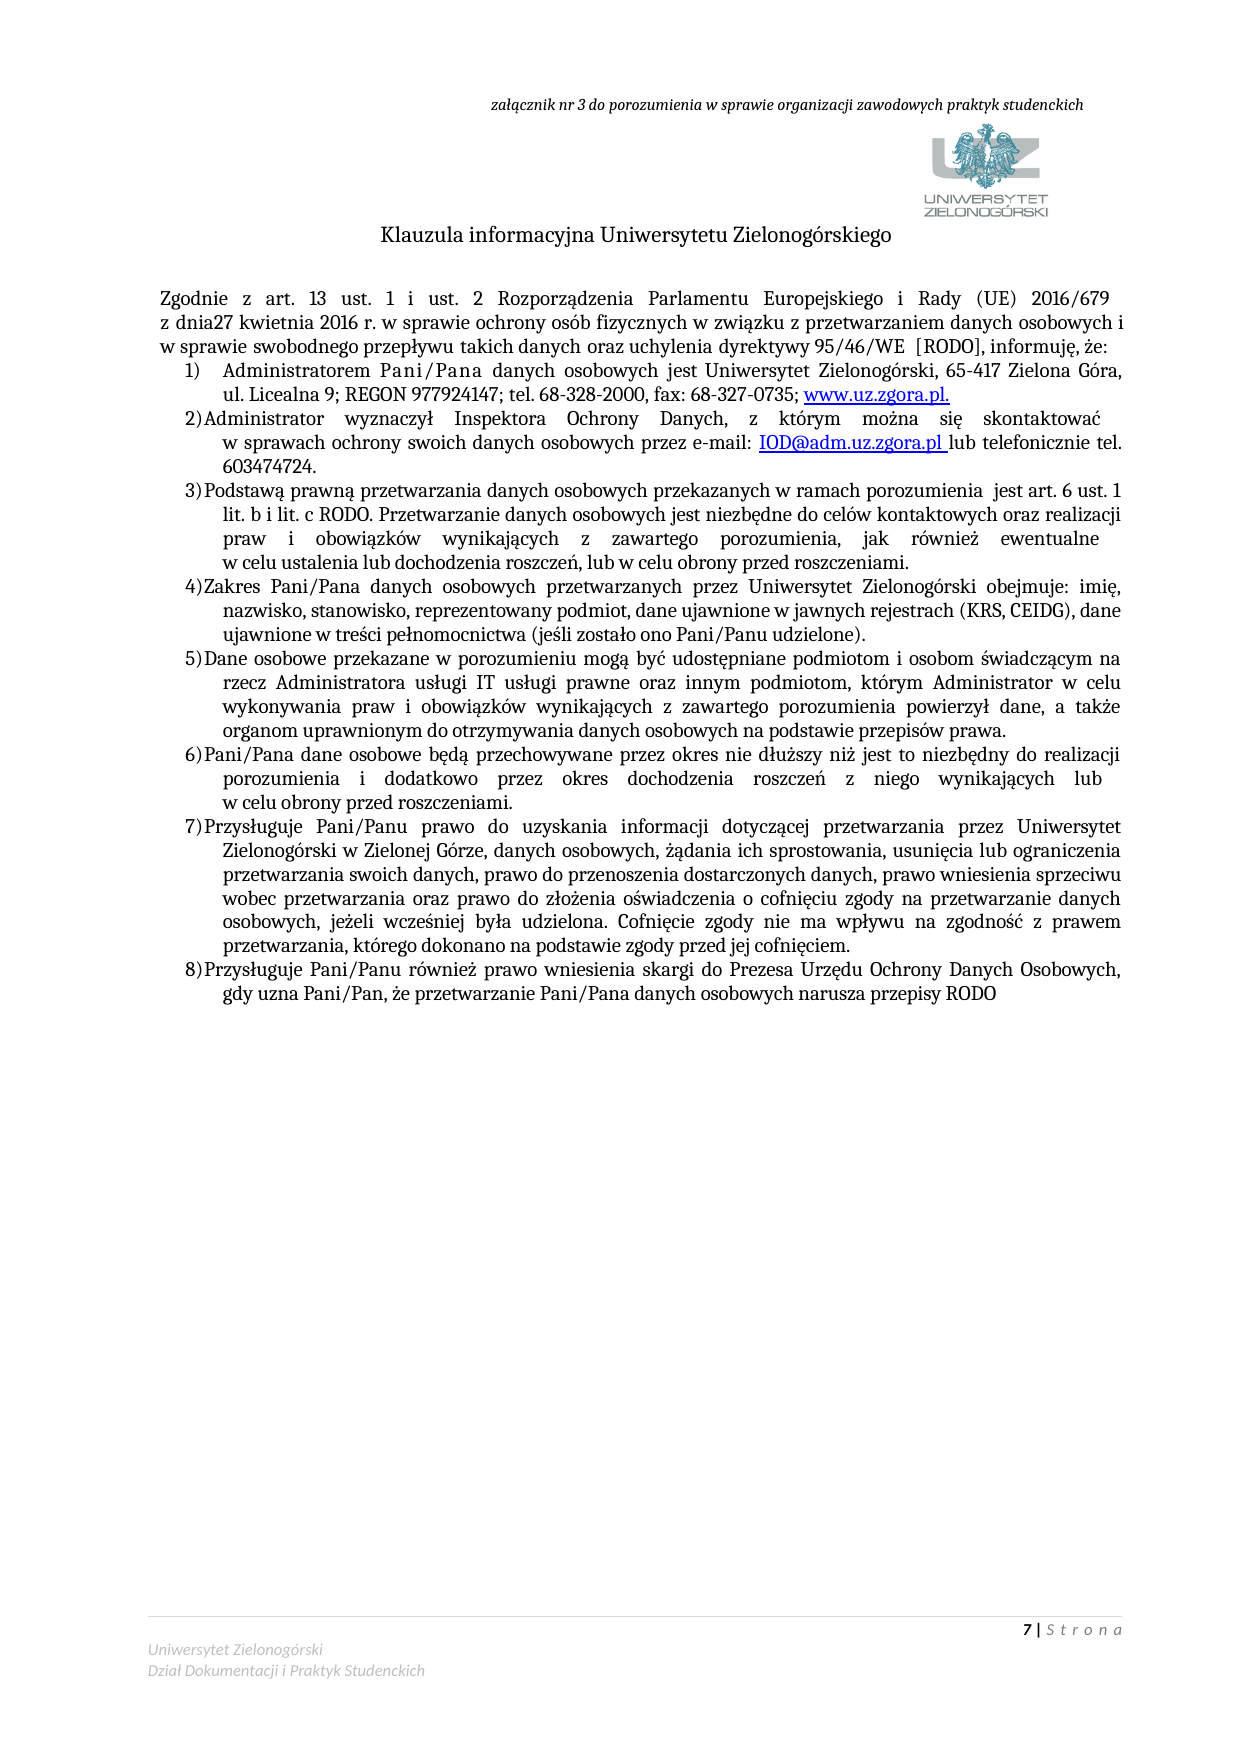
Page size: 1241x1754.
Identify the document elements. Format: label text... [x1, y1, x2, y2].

list Podstawą prawną przetwarzania danych osobowych przekazanych w ramach porozumienia jest art. 6 ust. 1 lit. b i lit. c RODO. Przetwarzanie danych osobowych jest niezbędne do celów kontaktowych oraz realizacji praw i obowiązków wynikających z zawartego porozumienia, jak również ewentualne w celu ustalenia lub dochodzenia roszczeń, lub w celu obrony przed roszczeniami. [185, 479, 1122, 575]
list Przysługuje Pani/Panu prawo do uzyskania informacji dotyczącej przetwarzania przez Uniwersytet Zielonogórski w Zielonej Górze, danych osobowych, żądania ich sprostowania, usunięcia lub ograniczenia przetwarzania swoich danych, prawo do przenoszenia dostarczonych danych, prawo wniesienia sprzeciwu wobec przetwarzania oraz prawo do złożenia oświadczenia o cofnięciu zgody na przetwarzanie danych osobowych, jeżeli wcześniej była udzielona. Cofnięcie zgody nie ma wpływu na zgodność z prawem przetwarzania, którego dokonano na podstawie zgody przed jej cofnięciem. [185, 814, 1122, 958]
text Zgodnie z art. 13 ust. 1 i ust. 2 Rozporządzenia Parlamentu Europejskiego i Rady (UE) 2016/679 z dnia27 kwietnia 2016 r. w sprawie ochrony osób fizycznych w związku z przetwarzaniem danych osobowych i w sprawie swobodnego przepływu takich danych oraz uchylenia dyrektywy 95/46/WE [RODO], informuję, że: [160, 287, 1124, 359]
picture [923, 121, 1049, 215]
text załącznik nr 3 do porozumienia w sprawie organizacji zawodowych praktyk studenckich [148, 94, 1122, 115]
list Zakres Pani/Pana danych osobowych przetwarzanych przez Uniwersytet Zielonogórski obejmuje: imię, nazwisko, stanowisko, reprezentowany podmiot, dane ujawnione w jawnych rejestrach (KRS, CEIDG), dane ujawnione w treści pełnomocnictwa (jeśli zostało ono Pani/Panu udzielone). [185, 575, 1122, 647]
text Klauzula informacyjna Uniwersytetu Zielonogórskiego [148, 215, 1124, 248]
list Administrator wyznaczył Inspektora Ochrony Danych, z którym można się skontaktować w sprawach ochrony swoich danych osobowych przez e-mail: IOD@adm.uz.zgora.pl lub telefonicznie tel. 603474724. [185, 407, 1122, 479]
list Administratorem Pani/Pana danych osobowych jest Uniwersytet Zielonogórski, 65-417 Zielona Góra, ul. Licealna 9; REGON 977924147; tel. 68-328-2000, fax: 68-327-0735; www.uz.zgora.pl. [185, 359, 1122, 407]
list Przysługuje Pani/Panu również prawo wniesienia skargi do Prezesa Urzędu Ochrony Danych Osobowych, gdy uzna Pani/Pan, że przetwarzanie Pani/Pana danych osobowych narusza przepisy RODO [185, 958, 1122, 1006]
list Dane osobowe przekazane w porozumieniu mogą być udostępniane podmiotom i osobom świadczącym na rzecz Administratora usługi IT usługi prawne oraz innym podmiotom, którym Administrator w celu wykonywania praw i obowiązków wynikających z zawartego porozumienia powierzył dane, a także organom uprawnionym do otrzymywania danych osobowych na podstawie przepisów prawa. [185, 647, 1122, 742]
list Pani/Pana dane osobowe będą przechowywane przez okres nie dłuższy niż jest to niezbędny do realizacji porozumienia i dodatkowo przez okres dochodzenia roszczeń z niego wynikających lub w celu obrony przed roszczeniami. [185, 742, 1122, 814]
